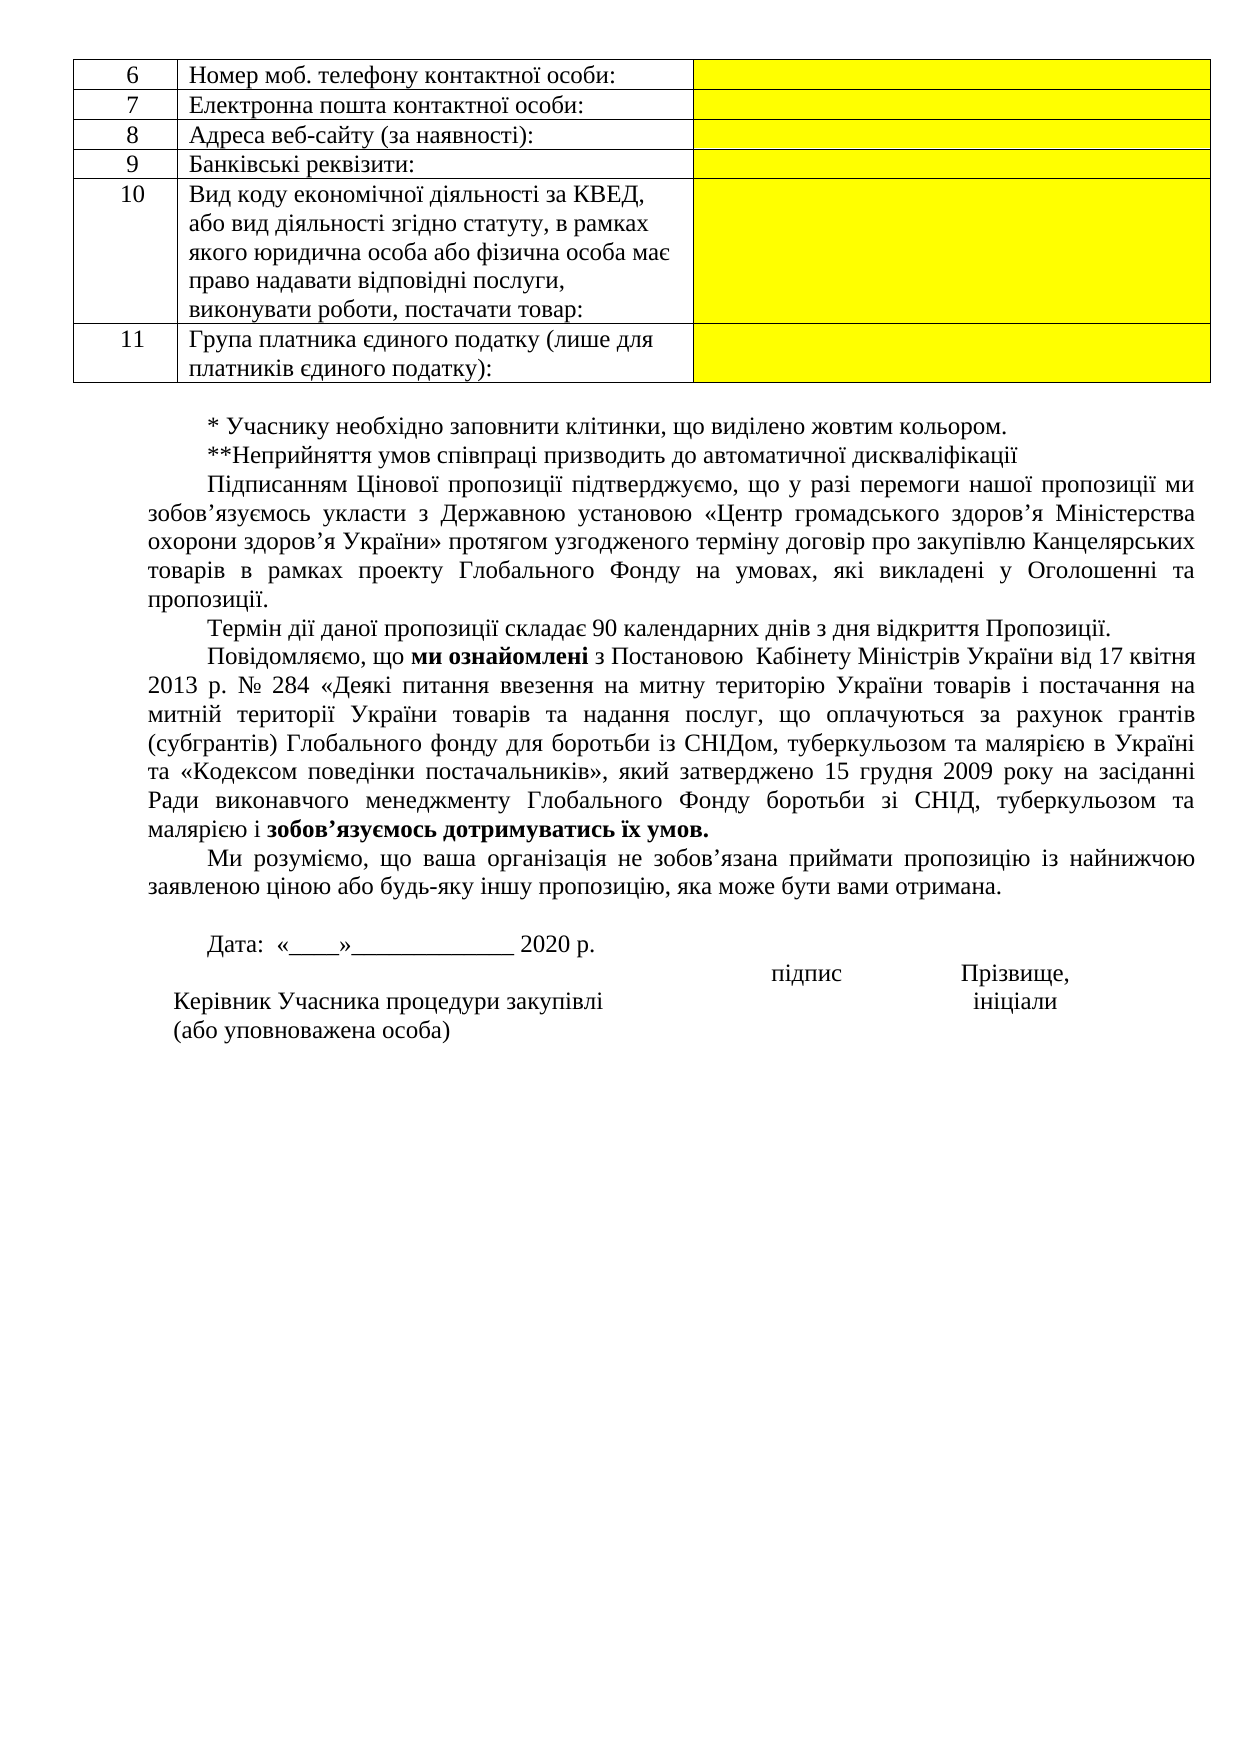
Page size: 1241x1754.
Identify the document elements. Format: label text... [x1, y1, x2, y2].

table_header Прізвище, ініціали [930, 958, 1151, 1044]
table_cell [694, 150, 1210, 178]
table_cell Група платника єдиного податку (лише для платників єдиного податку): [178, 324, 693, 382]
text Термін дії даної пропозиції складає 90 календарних днів з дня відкриття Пропозиції. [148, 613, 1196, 641]
text Повідомляємо, що ми ознайомлені з Постановою Кабінету Міністрів України від 17 квітня 2013 р. № 284 «Деякі питання ввезення на митну територію України товарів і постачання на митній території України товарів та надання послуг, що оплачуються за рахунок грантів (субгрантів) Глобального фонду для боротьби із СНІДом, туберкульозом та малярією в Україні та «Кодексом поведінки постачальників», який затверджено 15 грудня 2009 року на засіданні Ради виконавчого менеджменту Глобального Фонду боротьби зі СНІД, туберкульозом та малярією і зобов’язуємось дотримуватись їх умов. [148, 641, 1196, 843]
table_cell [694, 120, 1210, 148]
table_cell [694, 60, 1210, 89]
table_header Керівник Учасника процедури закупівлі (або уповноважена особа) [162, 958, 668, 1044]
table_cell [694, 324, 1210, 382]
table_cell Вид коду економічної діяльності за КВЕД, або вид діяльності згідно статуту, в рамках якого юридична особа або фізична особа має право надавати відповідні послуги, виконувати роботи, постачати товар: [178, 179, 693, 323]
table_cell Номер моб. телефону контактної особи: [178, 60, 693, 89]
table_cell Банківські реквізити: [178, 150, 693, 178]
text Підписанням Цінової пропозиції підтверджуємо, що у разі перемоги нашої пропозиції ми зобов’язуємось укласти з Державною установою «Центр громадського здоров’я Міністерства охорони здоров’я України» протягом узгодженого терміну договір про закупівлю Канцелярських товарів в рамках проекту Глобального Фонду на умовах, які викладені у Оголошенні та пропозиції. [148, 469, 1196, 613]
table_cell Адреса веб-сайту (за наявності): [178, 120, 693, 148]
table_cell 9 [74, 150, 177, 178]
table_cell [694, 179, 1210, 323]
table_cell 11 [74, 324, 177, 382]
text * Учаснику необхідно заповнити клітинки, що виділено жовтим кольором. [148, 411, 1137, 440]
table_cell [694, 90, 1210, 119]
table_cell 8 [74, 120, 177, 148]
table_cell Електронна пошта контактної особи: [178, 90, 693, 119]
table_cell 10 [74, 179, 177, 323]
table_cell 6 [74, 60, 177, 89]
table_header підпис [668, 958, 930, 1044]
table_cell 7 [74, 90, 177, 119]
text Дата: «____»_____________ 2020 р. [148, 929, 1137, 958]
text **Неприйняття умов співпраці призводить до автоматичної дискваліфікації [148, 440, 1137, 469]
text Ми розуміємо, що ваша організація не зобов’язана приймати пропозицію із найнижчою заявленою ціною або будь-яку іншу пропозицію, яка може бути вами отримана. [148, 843, 1196, 900]
